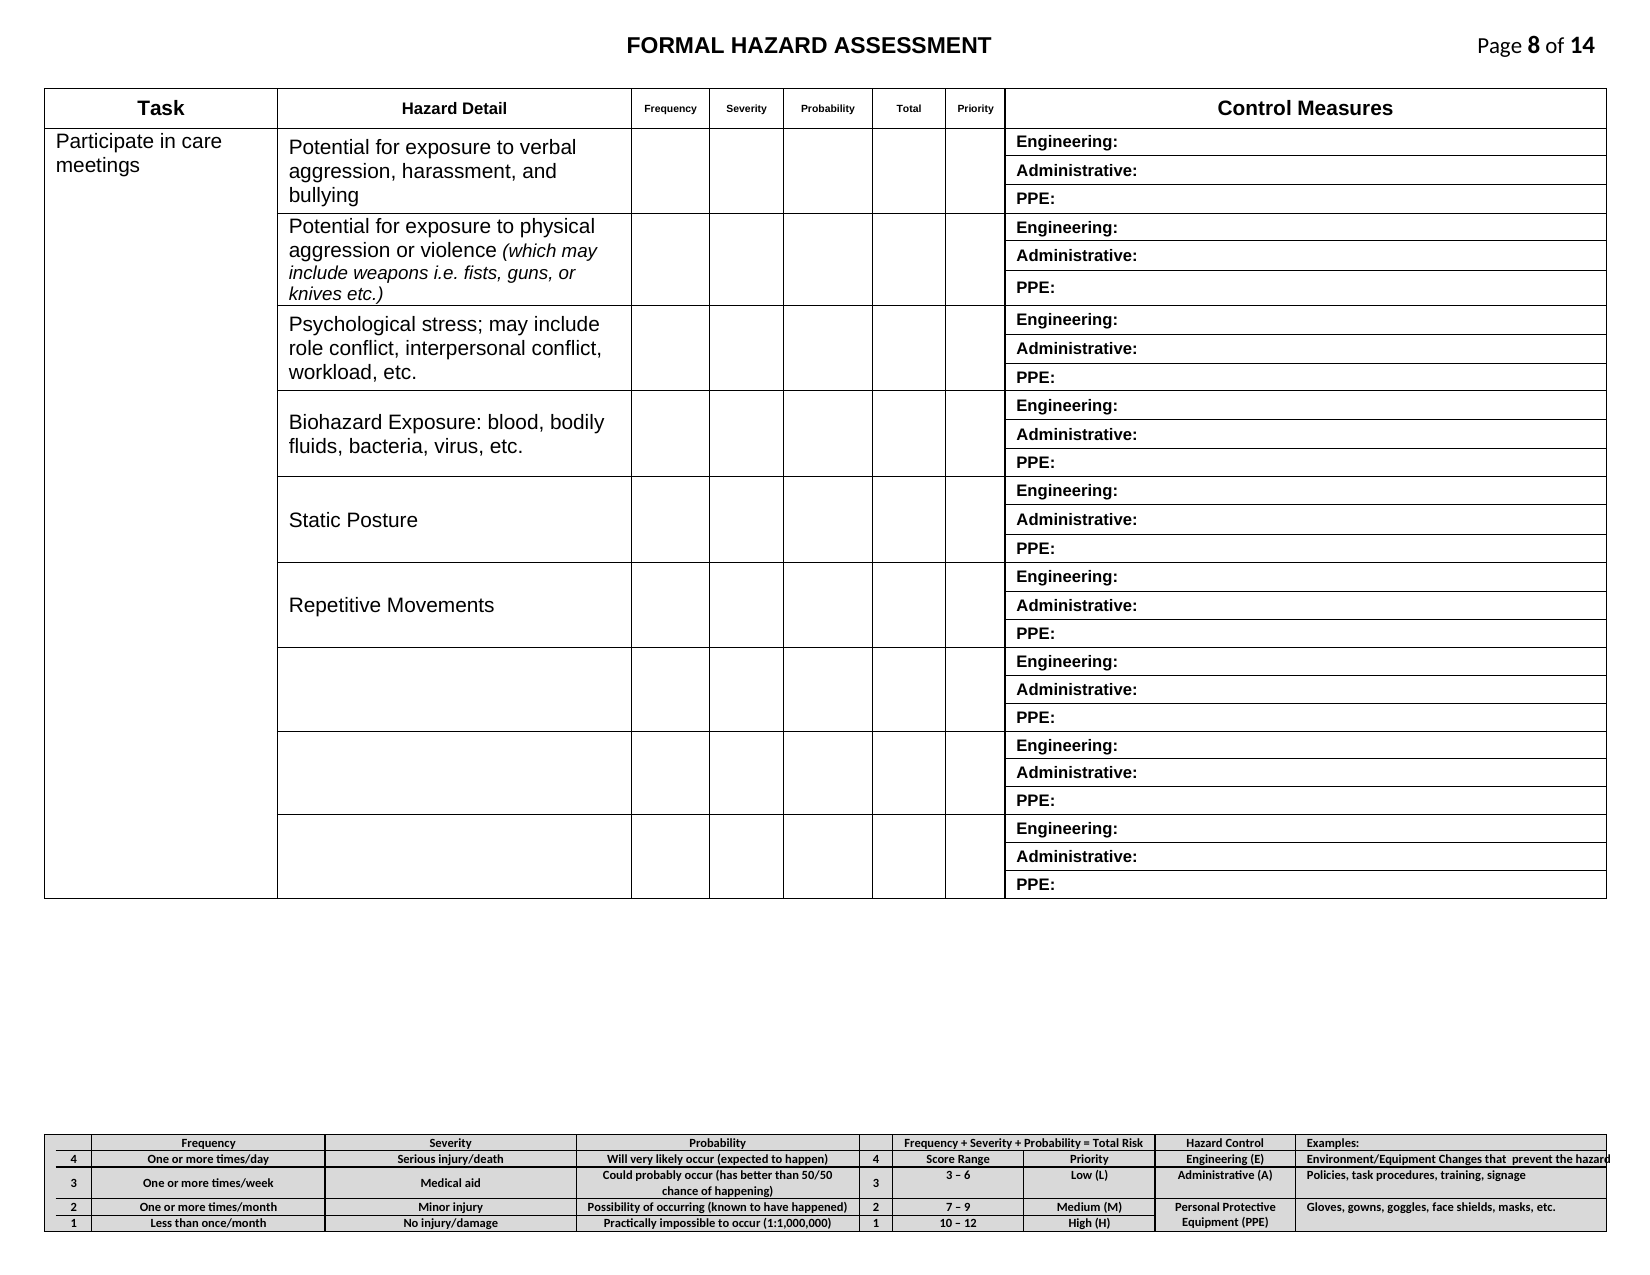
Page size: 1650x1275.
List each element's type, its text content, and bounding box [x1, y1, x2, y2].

table_header Frequency [632, 89, 709, 127]
table_cell [946, 391, 1004, 476]
table_header Task [45, 89, 277, 127]
table_cell [278, 815, 631, 897]
table_cell [873, 563, 945, 647]
table_cell Engineering: [1006, 214, 1606, 240]
table_cell PPE: [1006, 185, 1606, 213]
table_cell PPE: [1006, 364, 1606, 390]
table_cell [873, 815, 945, 897]
table_cell Administrative: [1006, 156, 1606, 184]
table_cell [784, 648, 872, 731]
table_header Total [873, 89, 945, 127]
table_cell [784, 391, 872, 476]
table_cell [946, 477, 1004, 562]
table_cell Administrative: [1006, 676, 1606, 703]
table_cell Potential for exposure to physical aggression or violence (which may include weapons i.e. fists, guns, or knives etc.) [278, 214, 631, 305]
table_cell [784, 129, 872, 213]
table_cell [710, 648, 783, 731]
table_cell [784, 477, 872, 562]
table_cell [710, 214, 783, 305]
table_cell [710, 391, 783, 476]
table_cell [632, 214, 709, 305]
table_cell Administrative: [1006, 759, 1606, 786]
table_cell [873, 129, 945, 213]
table_cell Repetitive Movements [278, 563, 631, 647]
table_cell [784, 306, 872, 390]
table_cell [278, 648, 631, 731]
table_cell PPE: [1006, 787, 1606, 814]
table_cell PPE: [1006, 871, 1606, 897]
table_cell [632, 563, 709, 647]
table_cell [632, 306, 709, 390]
table_cell [946, 732, 1004, 814]
table_cell Administrative: [1006, 420, 1606, 448]
table_cell Potential for exposure to verbal aggression, harassment, and bullying [278, 129, 631, 213]
table_cell [873, 306, 945, 390]
table_cell [873, 214, 945, 305]
table_cell [710, 732, 783, 814]
table_cell Participate in care meetings [45, 129, 277, 897]
table_cell Static Posture [278, 477, 631, 562]
table_cell [632, 477, 709, 562]
table_cell Engineering: [1006, 563, 1606, 591]
table_cell Engineering: [1006, 477, 1606, 503]
table_cell Engineering: [1006, 648, 1606, 675]
table_cell [946, 648, 1004, 731]
table_cell [710, 477, 783, 562]
table_cell [784, 732, 872, 814]
table_cell [784, 815, 872, 897]
table_cell Engineering: [1006, 391, 1606, 419]
table_cell [632, 648, 709, 731]
table_cell Administrative: [1006, 335, 1606, 363]
table_cell [873, 477, 945, 562]
table_cell [632, 129, 709, 213]
table_cell Engineering: [1006, 129, 1606, 155]
table_header Hazard Detail [278, 89, 631, 127]
table_cell [946, 129, 1004, 213]
table_cell Engineering: [1006, 306, 1606, 334]
table_cell Administrative: [1006, 843, 1606, 869]
table_cell [710, 815, 783, 897]
table_header Probability [784, 89, 872, 127]
table_cell [710, 306, 783, 390]
table_cell [784, 214, 872, 305]
table_cell [278, 732, 631, 814]
table_cell [710, 129, 783, 213]
table_cell [710, 563, 783, 647]
table_cell [632, 815, 709, 897]
table_cell PPE: [1006, 271, 1606, 305]
table_cell Engineering: [1006, 732, 1606, 758]
table_header Severity [710, 89, 783, 127]
table_cell Psychological stress; may include role conflict, interpersonal conflict, workload, etc. [278, 306, 631, 390]
table_header Control Measures [1006, 89, 1606, 127]
table_cell PPE: [1006, 449, 1606, 476]
table_cell Administrative: [1006, 241, 1606, 270]
table_cell Engineering: [1006, 815, 1606, 842]
table_cell [946, 306, 1004, 390]
table_cell [632, 732, 709, 814]
table_cell Administrative: [1006, 592, 1606, 619]
table_cell Administrative: [1006, 505, 1606, 534]
table_cell [946, 563, 1004, 647]
table_cell [946, 815, 1004, 897]
table_header Priority [946, 89, 1004, 127]
table_cell [784, 563, 872, 647]
table_cell PPE: [1006, 620, 1606, 647]
table_cell [873, 391, 945, 476]
table_cell [873, 732, 945, 814]
table_cell PPE: [1006, 704, 1606, 731]
table_cell [946, 214, 1004, 305]
table_cell [632, 391, 709, 476]
table_cell [873, 648, 945, 731]
table_cell Biohazard Exposure: blood, bodily fluids, bacteria, virus, etc. [278, 391, 631, 476]
table_cell PPE: [1006, 535, 1606, 562]
